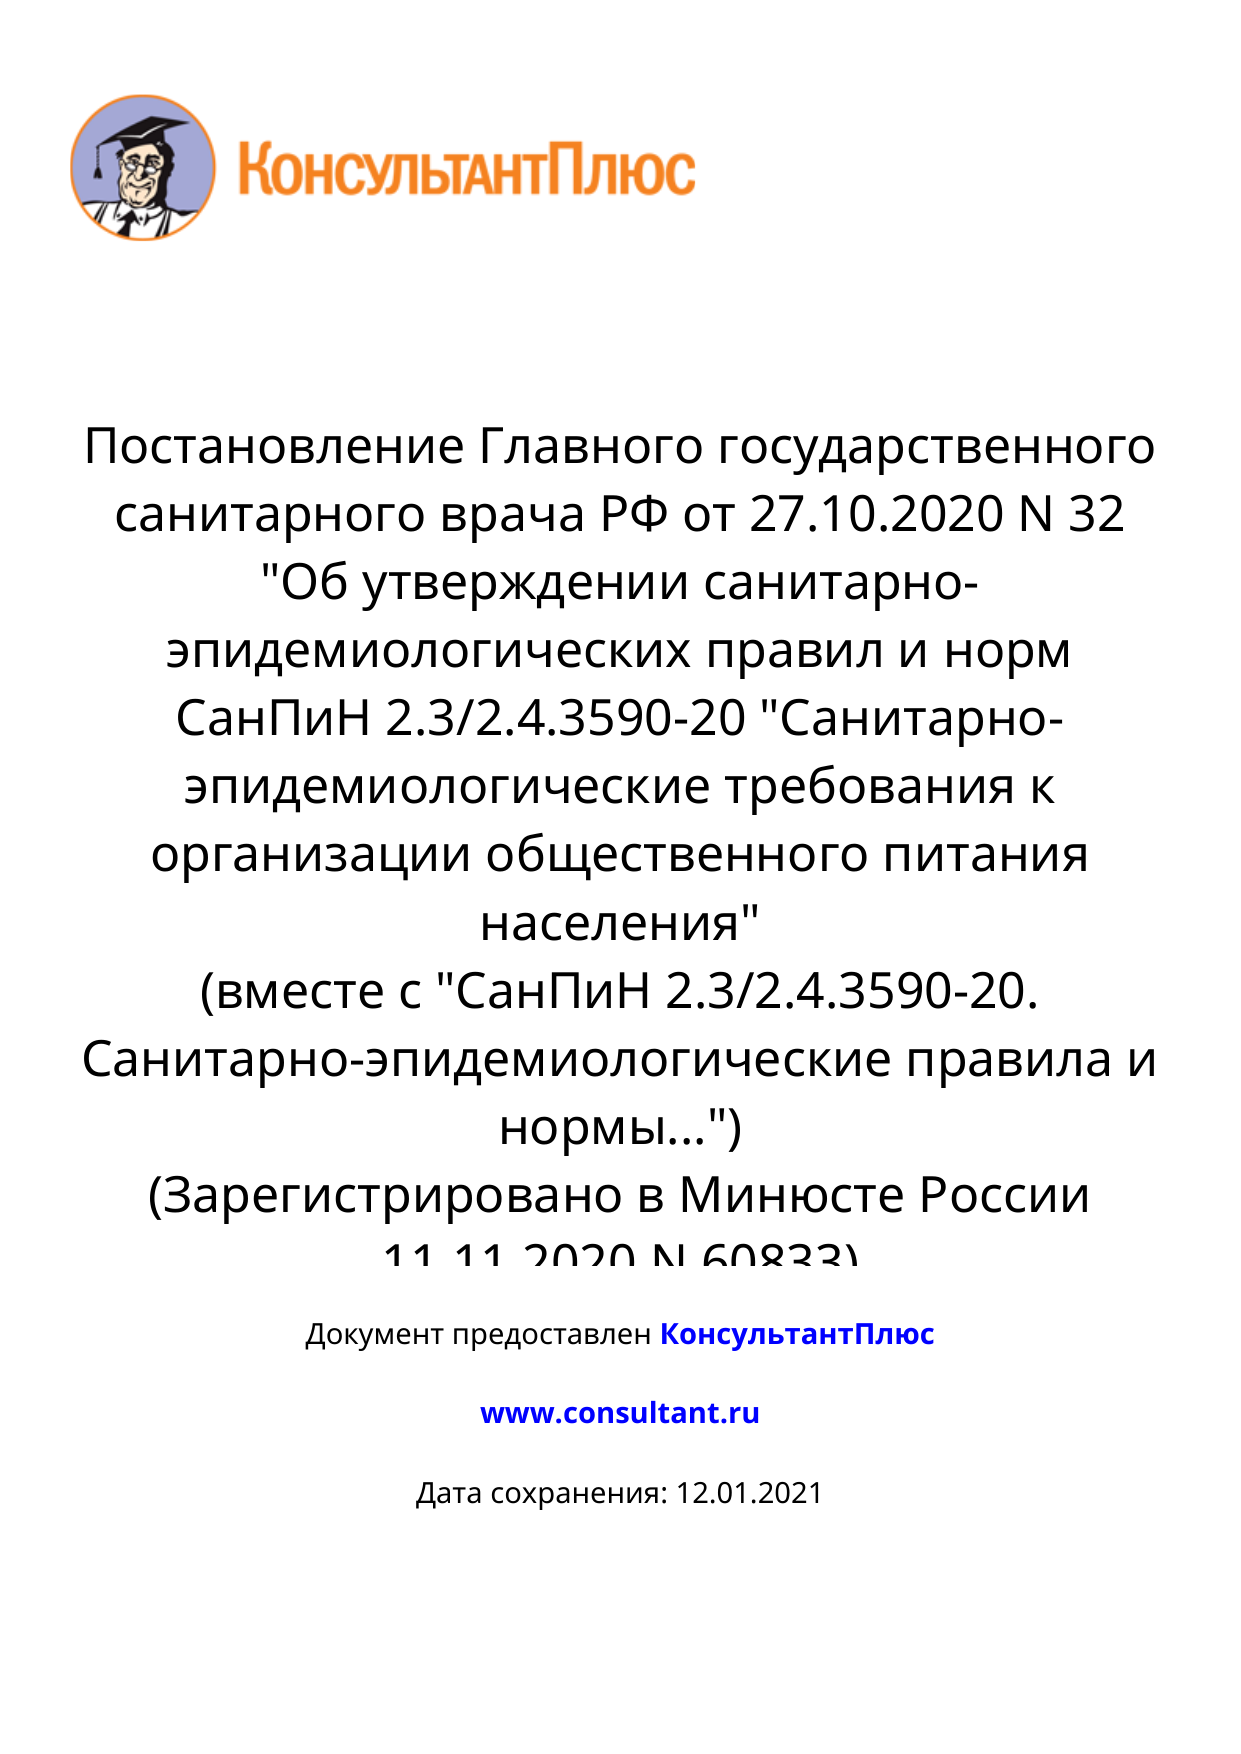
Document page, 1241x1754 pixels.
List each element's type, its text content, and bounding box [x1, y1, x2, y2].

table_cell Постановление Главного государственного санитарного врача РФ от 27.10.2020 N 32 "Об утверждении санитарно-эпидемиологических правил и норм СанПиН 2.3/2.4.3590-20 "Санитарно-эпидемиологические требования к организации общественного питания населения" (вместе с "СанПиН 2.3/2.4.3590-20. Санитарно-эпидемиологические правила и нормы...") (Зарегистрировано в Минюсте России 11.11.2020 N 60833) [62, 403, 1178, 1272]
picture [70, 93, 696, 243]
table_cell Документ предоставлен КонсультантПлюс www.consultant.ru Дата сохранения: 12.01.2021 [62, 1272, 1178, 1587]
table_header [62, 88, 1178, 403]
